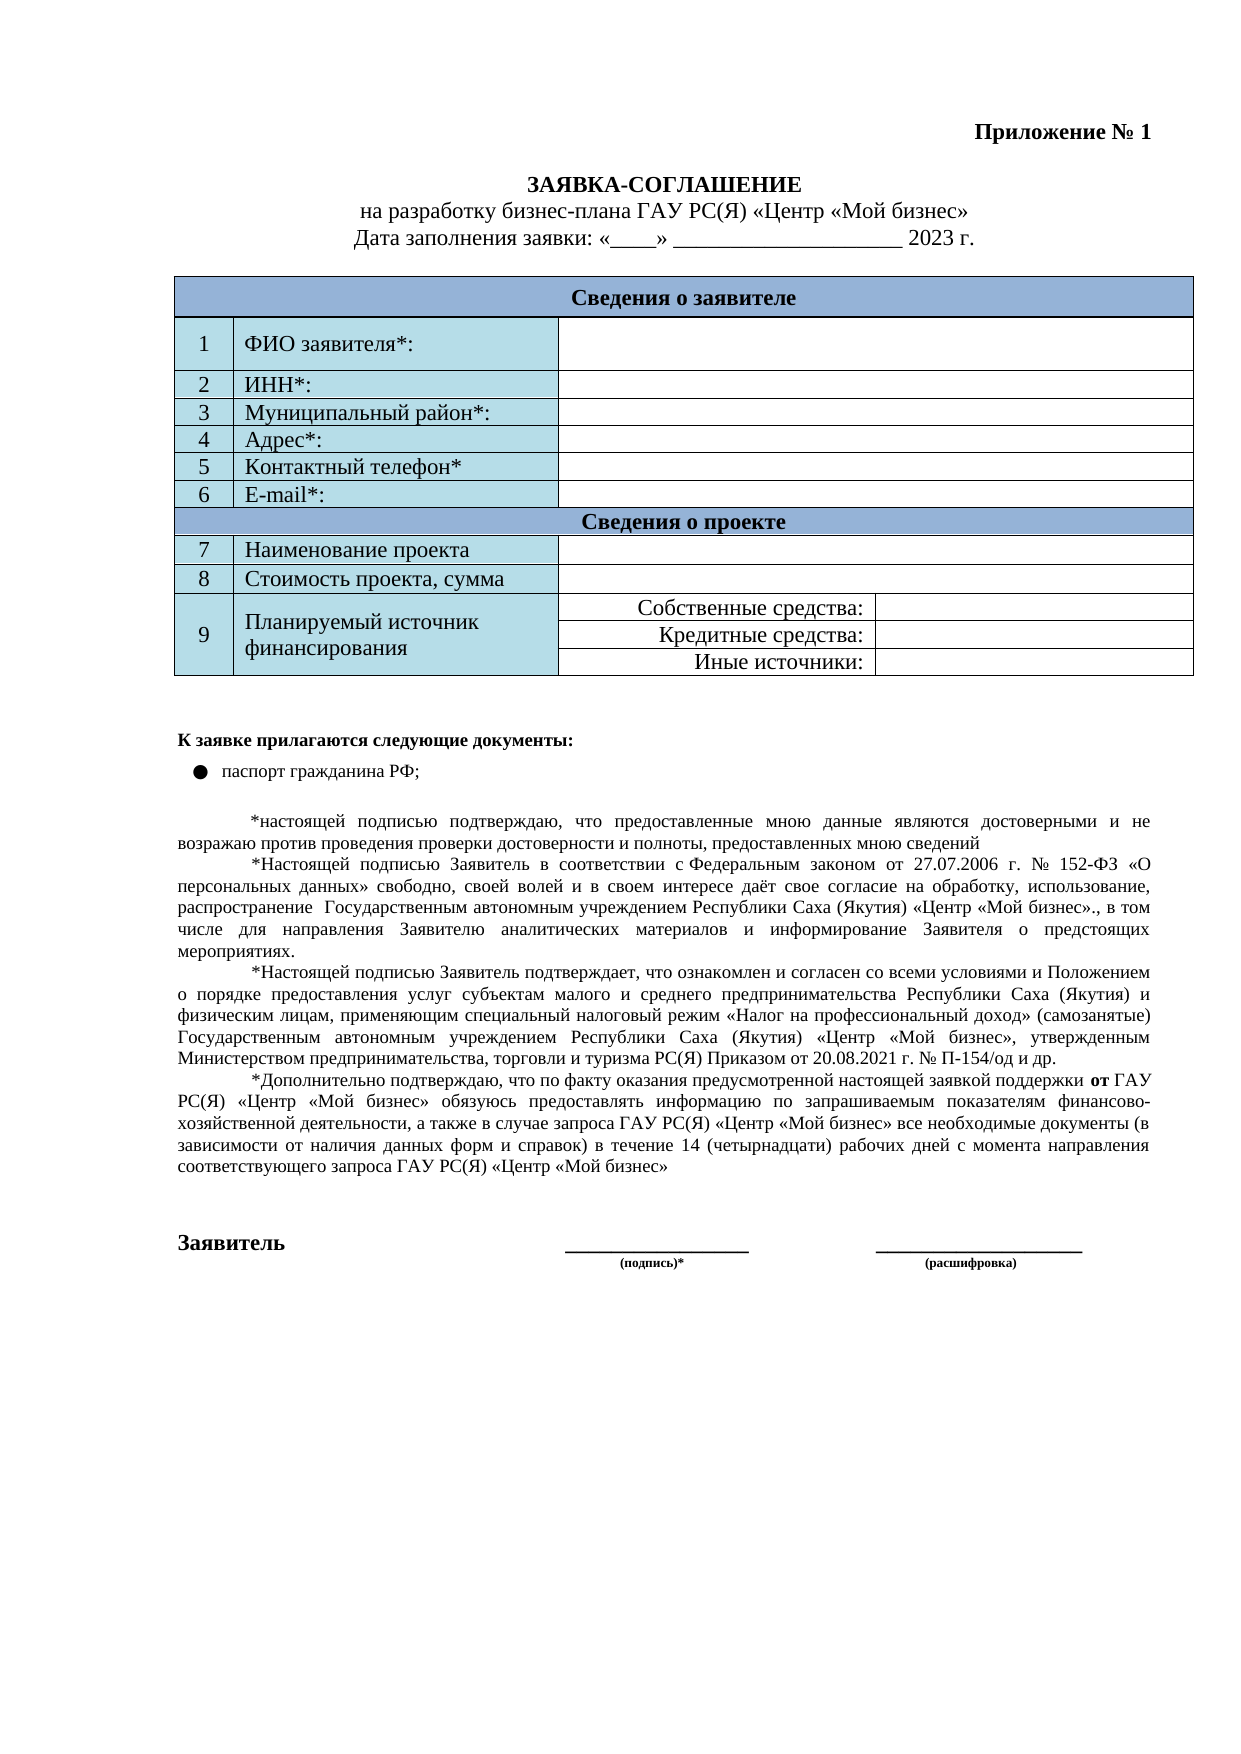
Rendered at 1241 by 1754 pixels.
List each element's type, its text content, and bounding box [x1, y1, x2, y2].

table_cell E-mail*: [234, 481, 558, 507]
table_cell [559, 481, 1193, 507]
text Дата заполнения заявки: «____» ____________________ 2023 г. [177, 223, 1152, 250]
table_cell 4 [175, 426, 233, 452]
table_cell [876, 594, 1193, 620]
table_cell Иные источники: [559, 649, 875, 675]
table_cell Кредитные средства: [559, 621, 875, 647]
table_cell Стоимость проекта, сумма [234, 565, 558, 593]
table_header Сведения о заявителе [175, 277, 1193, 316]
table_cell ФИО заявителя*: [234, 318, 558, 370]
table_cell [559, 565, 1193, 593]
text Заявитель ________________ __________________ [177, 1229, 1152, 1256]
table_cell Сведения о проекте [175, 508, 1193, 534]
table_cell Адрес*: [234, 426, 558, 452]
table_cell [559, 426, 1193, 452]
table_cell 6 [175, 481, 233, 507]
table_cell 5 [175, 453, 233, 480]
table_cell [559, 371, 1193, 397]
table_cell [876, 621, 1193, 647]
text Приложение № 1 [177, 118, 1152, 144]
text *настоящей подписью подтверждаю, что предоставленные мною данные являются достоверными и не возражаю против проведения проверки достоверности и полноты, предоставленных мною сведений [177, 810, 1152, 853]
table_cell Собственные средства: [559, 594, 875, 620]
table_cell 8 [175, 565, 233, 593]
table_cell [559, 399, 1193, 425]
text (подпись)* (расшифровка) [177, 1256, 1152, 1282]
text на разработку бизнес-плана ГАУ РС(Я) «Центр «Мой бизнес» [177, 197, 1152, 223]
table_cell 1 [175, 318, 233, 370]
table_cell [876, 649, 1193, 675]
text ЗАЯВКА-СОГЛАШЕНИЕ [177, 171, 1152, 197]
table_cell Муниципальный район*: [234, 399, 558, 425]
table_cell [559, 318, 1193, 370]
table_cell Планируемый источник финансирования [234, 594, 558, 675]
text *Дополнительно подтверждаю, что по факту оказания предусмотренной настоящей заявкой поддержки от ГАУ РС(Я) «Центр «Мой бизнес» обязуюсь предоставлять информацию по запрашиваемым показателям финансово-хозяйственной деятельности, а также в случае запроса ГАУ РС(Я) «Центр «Мой бизнес» все необходимые документы (в зависимости от наличия данных форм и справок) в течение 14 (четырнадцати) рабочих дней с момента направления соответствующего запроса ГАУ РС(Я) «Центр «Мой бизнес» [177, 1069, 1152, 1177]
table_cell 2 [175, 371, 233, 397]
text *Настоящей подписью Заявитель в соответствии с Федеральным законом от 27.07.2006 г. № 152-ФЗ «О персональных данных» свободно, своей волей и в своем интересе даёт свое согласие на обработку, использование, распространение Государственным автономным учреждением Республики Саха (Якутия) «Центр «Мой бизнес»., в том числе для направления Заявителю аналитических материалов и информирование Заявителя о предстоящих мероприятиях. [177, 853, 1152, 961]
table_cell ИНН*: [234, 371, 558, 397]
list паспорт гражданина РФ; [192, 750, 1152, 788]
table_cell 7 [175, 536, 233, 563]
table_cell [559, 536, 1193, 563]
table_cell Контактный телефон* [234, 453, 558, 480]
table_cell Наименование проекта [234, 536, 558, 563]
text К заявке прилагаются следующие документы: [177, 728, 1152, 750]
text *Настоящей подписью Заявитель подтверждает, что ознакомлен и согласен со всеми условиями и Положением о порядке предоставления услуг субъектам малого и среднего предпринимательства Республики Саха (Якутия) и физическим лицам, применяющим специальный налоговый режим «Налог на профессиональный доход» (самозанятые) Государственным автономным учреждением Республики Саха (Якутия) «Центр «Мой бизнес», утвержденным Министерством предпринимательства, торговли и туризма РС(Я) Приказом от 20.08.2021 г. № П-154/од и др. [177, 961, 1152, 1069]
table_cell [559, 453, 1193, 480]
table_cell 3 [175, 399, 233, 425]
table_cell 9 [175, 594, 233, 675]
